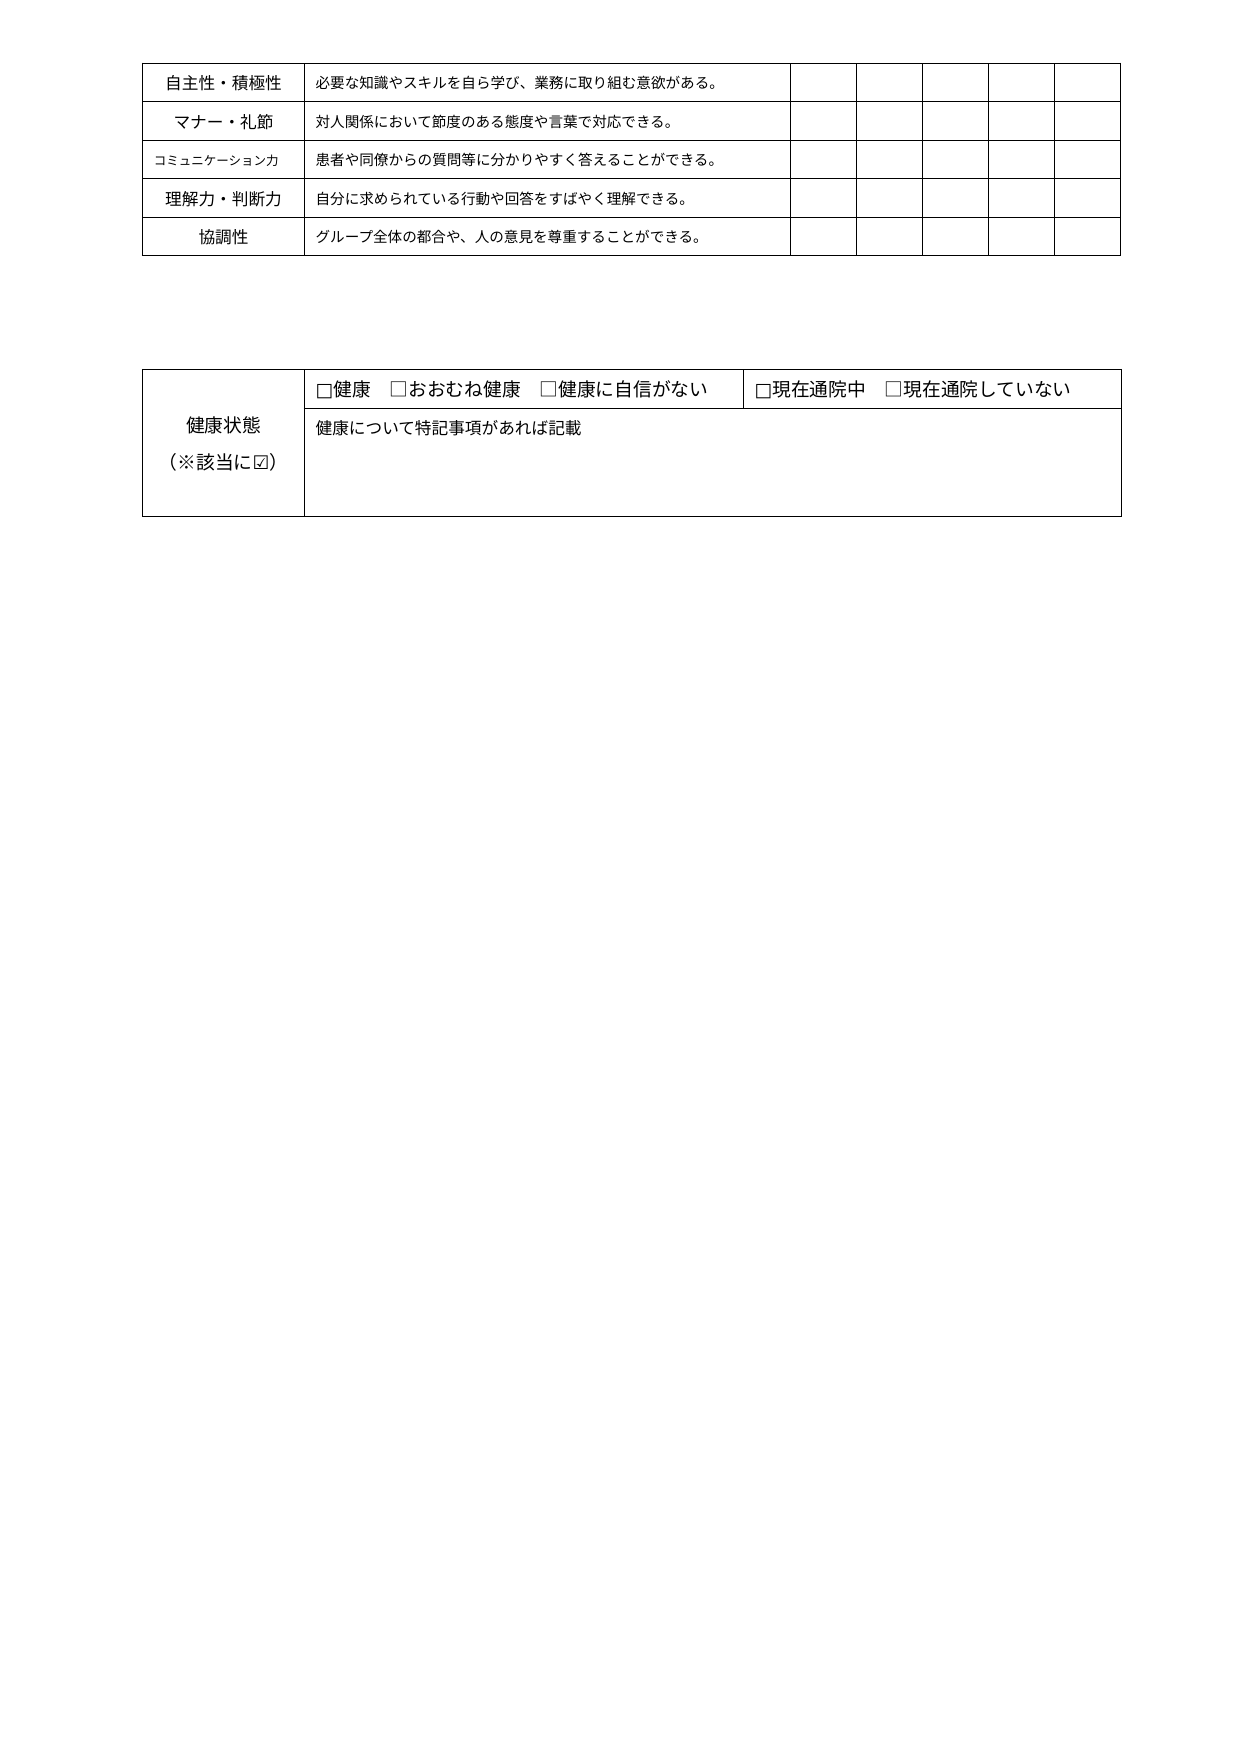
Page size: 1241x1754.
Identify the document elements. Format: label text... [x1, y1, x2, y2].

table_cell 対人関係において節度のある態度や言葉で対応できる。 [305, 102, 790, 140]
table_cell [989, 141, 1054, 178]
table_cell [989, 102, 1054, 140]
table_cell [791, 179, 856, 217]
table_cell [791, 102, 856, 140]
table_cell [923, 64, 988, 101]
table_cell [791, 218, 856, 255]
table_cell [857, 64, 922, 101]
table_cell 患者や同僚からの質問等に分かりやすく答えることができる。 [305, 141, 790, 178]
table_cell [989, 64, 1054, 101]
table_cell [857, 218, 922, 255]
table_header □健康 □おおむね健康 □健康に自信がない [305, 370, 743, 407]
table_header 健康状態 （※該当に☑） [143, 370, 304, 516]
table_cell [857, 102, 922, 140]
table_cell [791, 141, 856, 178]
table_cell [923, 218, 988, 255]
table_cell [923, 102, 988, 140]
table_cell [791, 64, 856, 101]
table_cell グループ全体の都合や、人の意見を尊重することができる。 [305, 218, 790, 255]
table_cell [989, 179, 1054, 217]
table_cell 必要な知識やスキルを自ら学び、業務に取り組む意欲がある。 [305, 64, 790, 101]
table_cell 協調性 [143, 218, 304, 255]
table_cell [923, 141, 988, 178]
table_cell [923, 179, 988, 217]
table_cell [1055, 218, 1120, 255]
table_cell [1055, 64, 1120, 101]
table_cell マナー・礼節 [143, 102, 304, 140]
table_cell コミュニケーション力 [143, 141, 304, 178]
table_cell [857, 141, 922, 178]
table_cell [1055, 141, 1120, 178]
table_cell [1055, 179, 1120, 217]
table_cell 自分に求められている行動や回答をすばやく理解できる。 [305, 179, 790, 217]
table_cell [1055, 102, 1120, 140]
table_cell 理解力・判断力 [143, 179, 304, 217]
table_cell 健康について特記事項があれば記載 [305, 409, 1121, 516]
table_cell [857, 179, 922, 217]
table_cell [989, 218, 1054, 255]
table_cell 自主性・積極性 [143, 64, 304, 101]
table_header □現在通院中 □現在通院していない [744, 370, 1121, 407]
